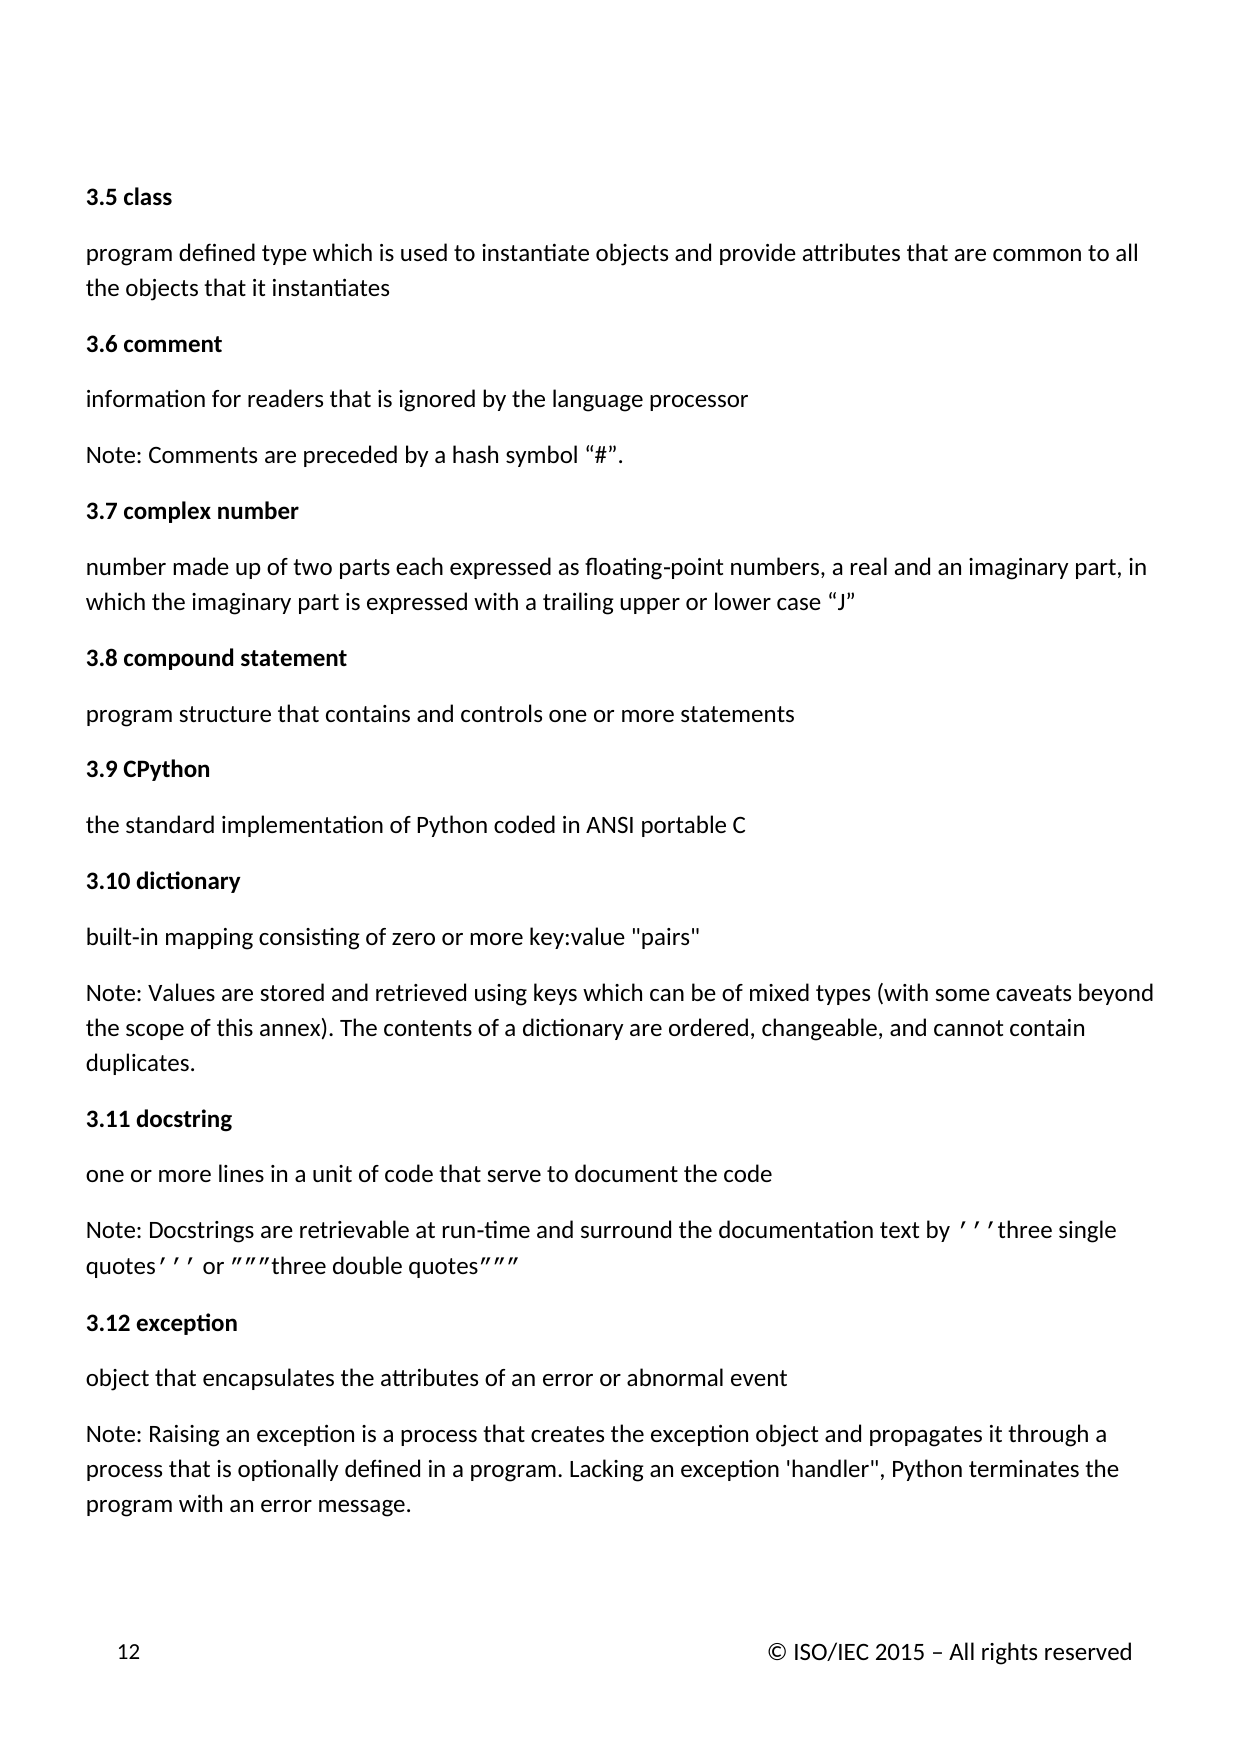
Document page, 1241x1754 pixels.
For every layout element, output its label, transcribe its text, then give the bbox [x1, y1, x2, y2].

text program defined type which is used to instantiate objects and provide attributes that are common to all the objects that it instantiates [86, 237, 1164, 302]
text Note: Docstrings are retrievable at run‐time and surround the documentation text by ’’’three single quotes’’’ or ”””three double quotes””” [86, 1214, 1164, 1281]
text 3.10 dictionary [86, 865, 1164, 896]
text Note: Raising an exception is a process that creates the exception object and propagates it through a process that is optionally defined in a program. Lacking an exception 'handler", Python terminates the program with an error message. [86, 1418, 1164, 1519]
text built‐in mapping consisting of zero or more key:value "pairs" [86, 921, 1164, 952]
text information for readers that is ignored by the language processor [86, 384, 1164, 414]
text 3.6 comment [86, 328, 1164, 358]
text 3.11 docstring [86, 1103, 1164, 1133]
text 3.8 compound statement [86, 642, 1164, 672]
text Note: Comments are preceded by a hash symbol “#”. [86, 439, 1164, 470]
text 3.5 class [86, 181, 1164, 212]
text one or more lines in a unit of code that serve to document the code [86, 1159, 1164, 1189]
text Note: Values are stored and retrieved using keys which can be of mixed types (with some caveats beyond the scope of this annex). The contents of a dictionary are ordered, changeable, and cannot contain duplicates. [86, 977, 1164, 1077]
text number made up of two parts each expressed as floating‐point numbers, a real and an imaginary part, in which the imaginary part is expressed with a trailing upper or lower case “J” [86, 551, 1164, 617]
text program structure that contains and controls one or more statements [86, 698, 1164, 728]
text 3.9 CPython [86, 754, 1164, 784]
text object that encapsulates the attributes of an error or abnormal event [86, 1362, 1164, 1393]
text the standard implementation of Python coded in ANSI portable C [86, 809, 1164, 840]
text 3.12 exception [86, 1307, 1164, 1337]
text 3.7 complex number [86, 495, 1164, 526]
